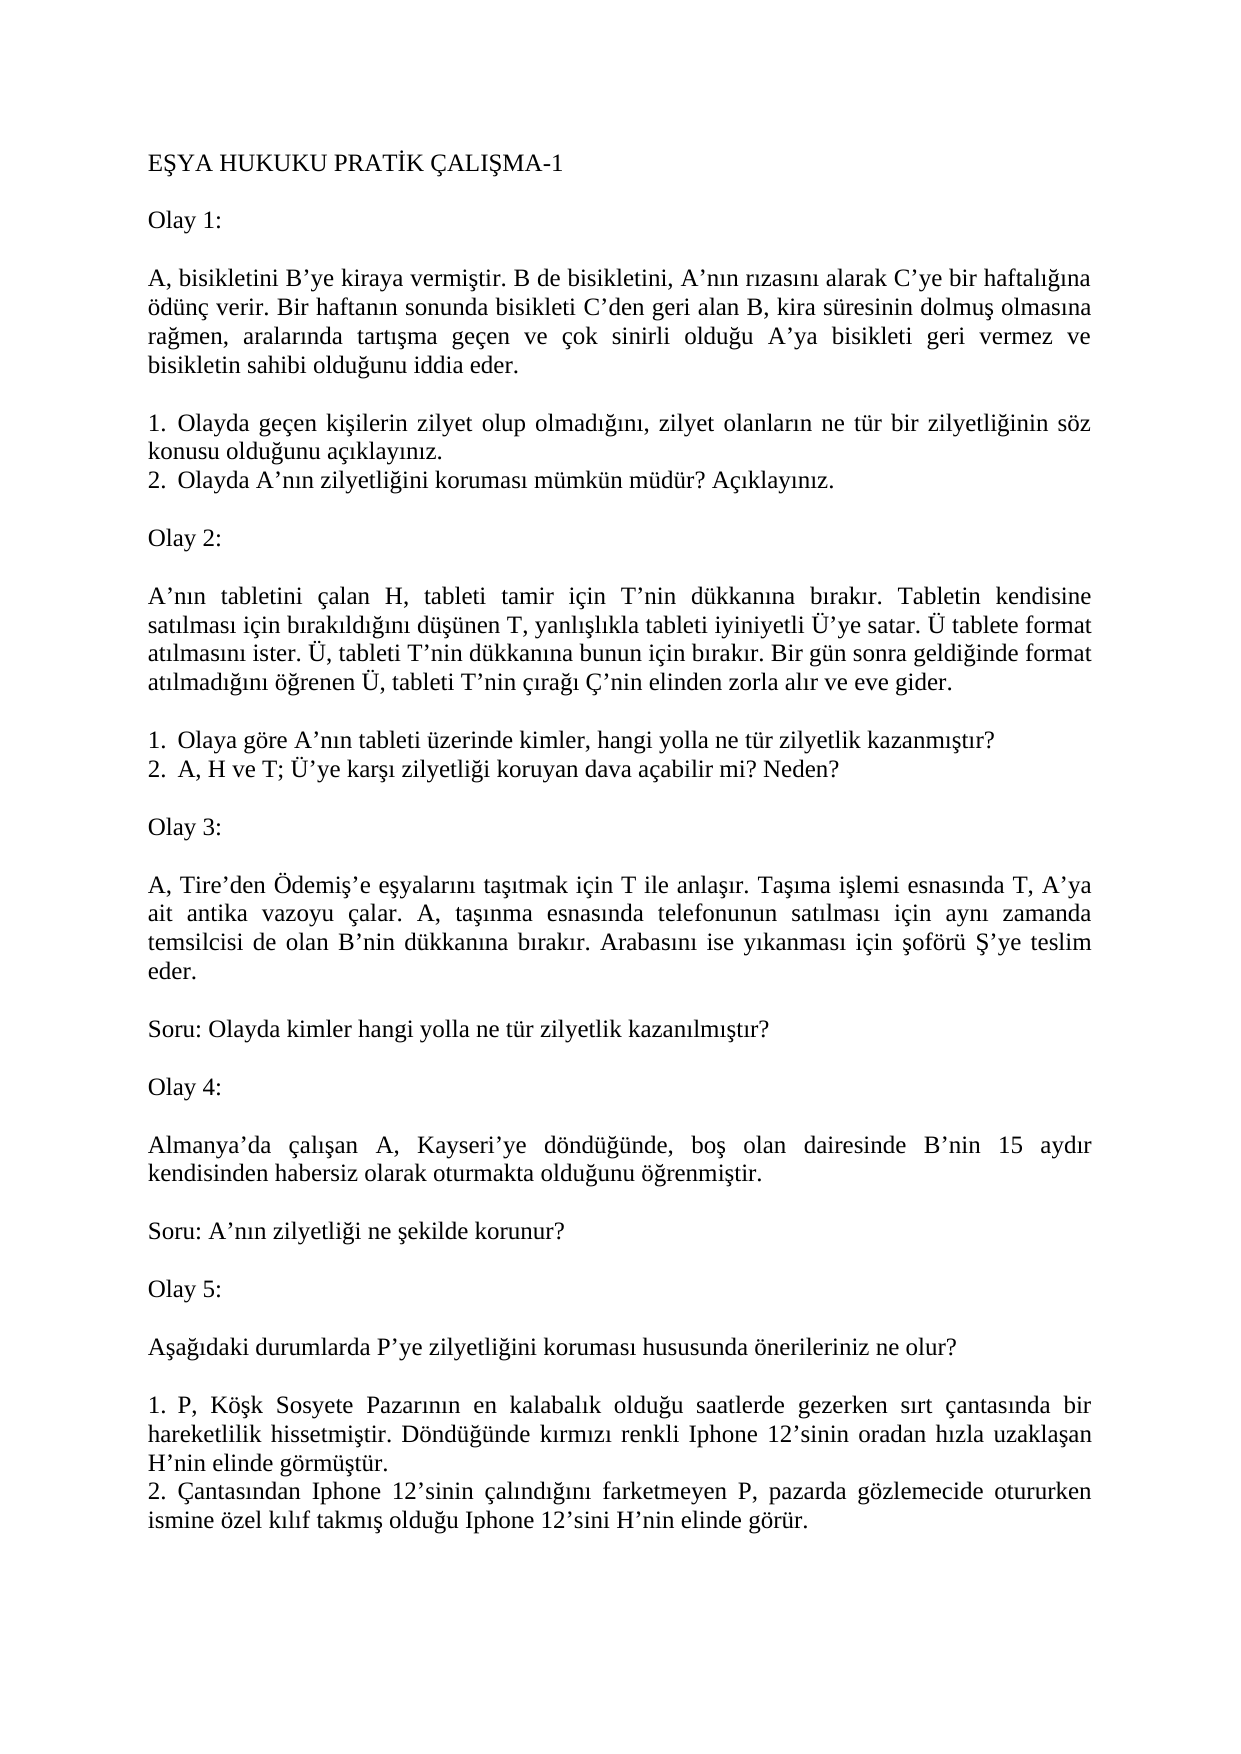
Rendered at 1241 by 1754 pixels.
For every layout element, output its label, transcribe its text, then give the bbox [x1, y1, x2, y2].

text Aşağıdaki durumlarda P’ye zilyetliğini koruması hususunda önerileriniz ne olur? [148, 1332, 1093, 1361]
list P, Köşk Sosyete Pazarının en kalabalık olduğu saatlerde gezerken sırt çantasında bir hareketlilik hissetmiştir. Döndüğünde kırmızı renkli Iphone 12’sinin oradan hızla uzaklaşan H’nin elinde görmüştür. [148, 1390, 1093, 1476]
text Olay 5: [148, 1274, 1093, 1303]
text Soru: A’nın zilyetliği ne şekilde korunur? [148, 1216, 1093, 1245]
text A, Tire’den Ödemiş’e eşyalarını taşıtmak için T ile anlaşır. Taşıma işlemi esnasında T, A’ya ait antika vazoyu çalar. A, taşınma esnasında telefonunun satılması için aynı zamanda temsilcisi de olan B’nin dükkanına bırakır. Arabasını ise yıkanması için şoförü Ş’ye teslim eder. [148, 870, 1093, 985]
list Olayda A’nın zilyetliğini koruması mümkün müdür? Açıklayınız. [148, 465, 1093, 494]
list Çantasından Iphone 12’sinin çalındığını farketmeyen P, pazarda gözlemecide otururken ismine özel kılıf takmış olduğu Iphone 12’sini H’nin elinde görür. [148, 1476, 1093, 1534]
text Olay 3: [148, 812, 1093, 841]
text Soru: Olayda kimler hangi yolla ne tür zilyetlik kazanılmıştır? [148, 1014, 1093, 1043]
text EŞYA HUKUKU PRATİK ÇALIŞMA-1 [148, 148, 1093, 176]
text A’nın tabletini çalan H, tableti tamir için T’nin dükkanına bırakır. Tabletin kendisine satılması için bırakıldığını düşünen T, yanlışlıkla tableti iyiniyetli Ü’ye satar. Ü tablete format atılmasını ister. Ü, tableti T’nin dükkanına bunun için bırakır. Bir gün sonra geldiğinde format atılmadığını öğrenen Ü, tableti T’nin çırağı Ç’nin elinden zorla alır ve eve gider. [148, 581, 1093, 696]
text A, bisikletini B’ye kiraya vermiştir. B de bisikletini, A’nın rızasını alarak C’ye bir haftalığına ödünç verir. Bir haftanın sonunda bisikleti C’den geri alan B, kira süresinin dolmuş olmasına rağmen, aralarında tartışma geçen ve çok sinirli olduğu A’ya bisikleti geri vermez ve bisikletin sahibi olduğunu iddia eder. [148, 263, 1093, 378]
list Olaya göre A’nın tableti üzerinde kimler, hangi yolla ne tür zilyetlik kazanmıştır? [148, 725, 1093, 754]
text Olay 4: [148, 1072, 1093, 1101]
text Almanya’da çalışan A, Kayseri’ye döndüğünde, boş olan dairesinde B’nin 15 aydır kendisinden habersiz olarak oturmakta olduğunu öğrenmiştir. [148, 1130, 1093, 1187]
text Olay 1: [148, 206, 1093, 234]
text Olay 2: [148, 523, 1093, 552]
list A, H ve T; Ü’ye karşı zilyetliği koruyan dava açabilir mi? Neden? [148, 754, 1093, 783]
list Olayda geçen kişilerin zilyet olup olmadığını, zilyet olanların ne tür bir zilyetliğinin söz konusu olduğunu açıklayınız. [148, 408, 1093, 465]
